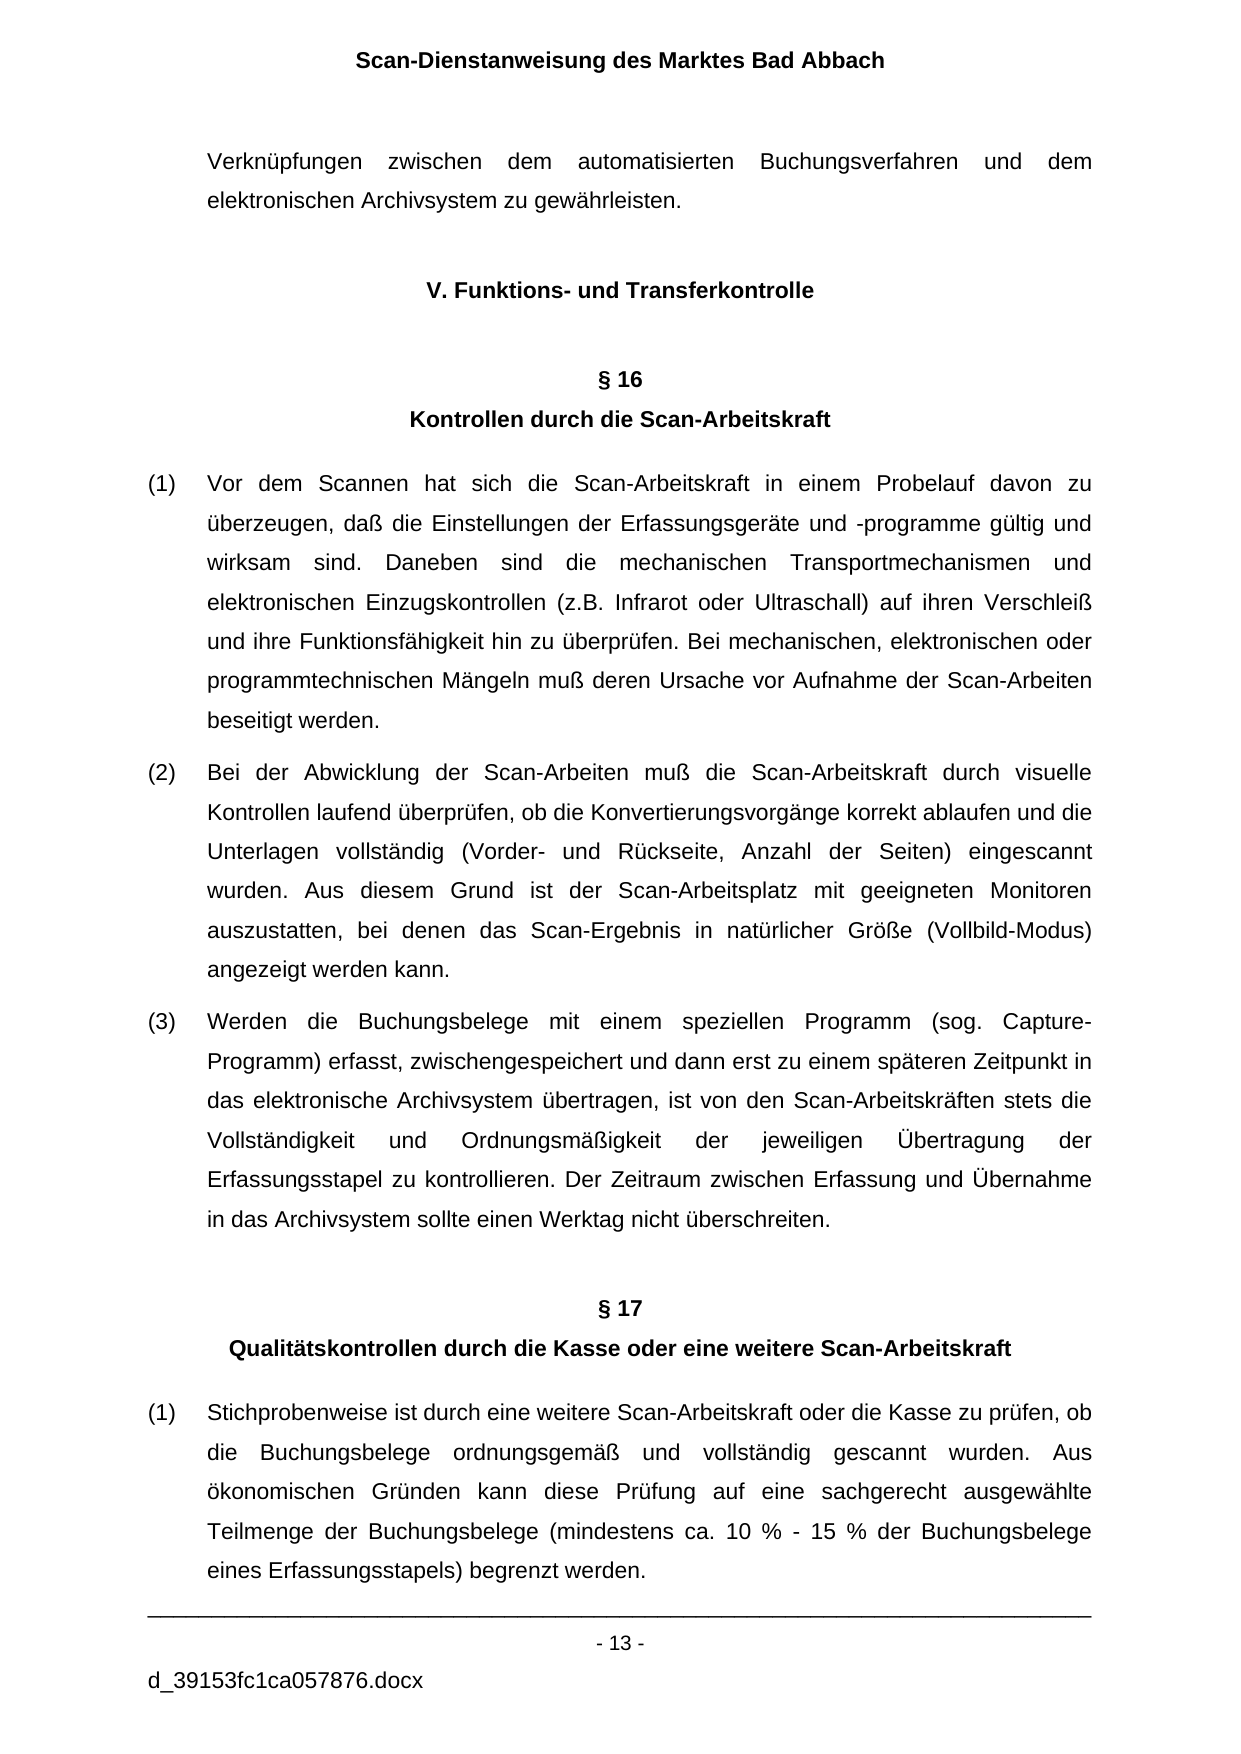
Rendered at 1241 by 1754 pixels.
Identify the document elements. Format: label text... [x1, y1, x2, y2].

text (3) Werden die Buchungsbelege mit einem speziellen Programm (sog. Capture-Programm) erfasst, zwischengespeichert und dann erst zu einem späteren Zeitpunkt in das elektronische Archivsystem übertragen, ist von den Scan-Arbeitskräften stets die Vollständigkeit und Ordnungsmäßigkeit der jeweiligen Übertragung der Erfassungsstapel zu kontrollieren. Der Zeitraum zwischen Erfassung und Übernahme in das Archivsystem sollte einen Werktag nicht überschreiten. [148, 1008, 1092, 1232]
text (1) Vor dem Scannen hat sich die Scan-Arbeitskraft in einem Probelauf davon zu überzeugen, daß die Einstellungen der Erfassungsgeräte und -programme gültig und wirksam sind. Daneben sind die mechanischen Transportmechanismen und elektronischen Einzugskontrollen (z.B. Infrarot oder Ultraschall) auf ihren Verschleiß und ihre Funktionsfähigkeit hin zu überprüfen. Bei mechanischen, elektronischen oder programmtechnischen Mängeln muß deren Ursache vor Aufnahme der Scan-Arbeiten beseitigt werden. [148, 470, 1092, 733]
subtitle § 17 Qualitätskontrollen durch die Kasse oder eine weitere Scan-Arbeitskraft [148, 1295, 1092, 1361]
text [148, 148, 1092, 213]
text (2) Bei der Abwicklung der Scan-Arbeiten muß die Scan-Arbeitskraft durch visuelle Kontrollen laufend überprüfen, ob die Konvertierungsvorgänge korrekt ablaufen und die Unterlagen vollständig (Vorder- und Rückseite, Anzahl der Seiten) eingescannt wurden. Aus diesem Grund ist der Scan-Arbeitsplatz mit geeigneten Monitoren auszustatten, bei denen das Scan-Ergebnis in natürlicher Größe (Vollbild-Modus) angezeigt werden kann. [148, 759, 1092, 983]
text (1) Stichprobenweise ist durch eine weitere Scan-Arbeitskraft oder die Kasse zu prüfen, ob die Buchungsbelege ordnungsgemäß und vollständig gescannt wurden. Aus ökonomischen Gründen kann diese Prüfung auf eine sachgerecht ausgewählte Teilmenge der Buchungsbelege (mindestens ca. 10 % - 15 % der Buchungsbelege eines Erfassungsstapels) begrenzt werden. [148, 1399, 1092, 1583]
subtitle V. Funktions- und Transferkontrolle [148, 277, 1092, 303]
subtitle § 16 Kontrollen durch die Scan-Arbeitskraft [148, 366, 1092, 432]
